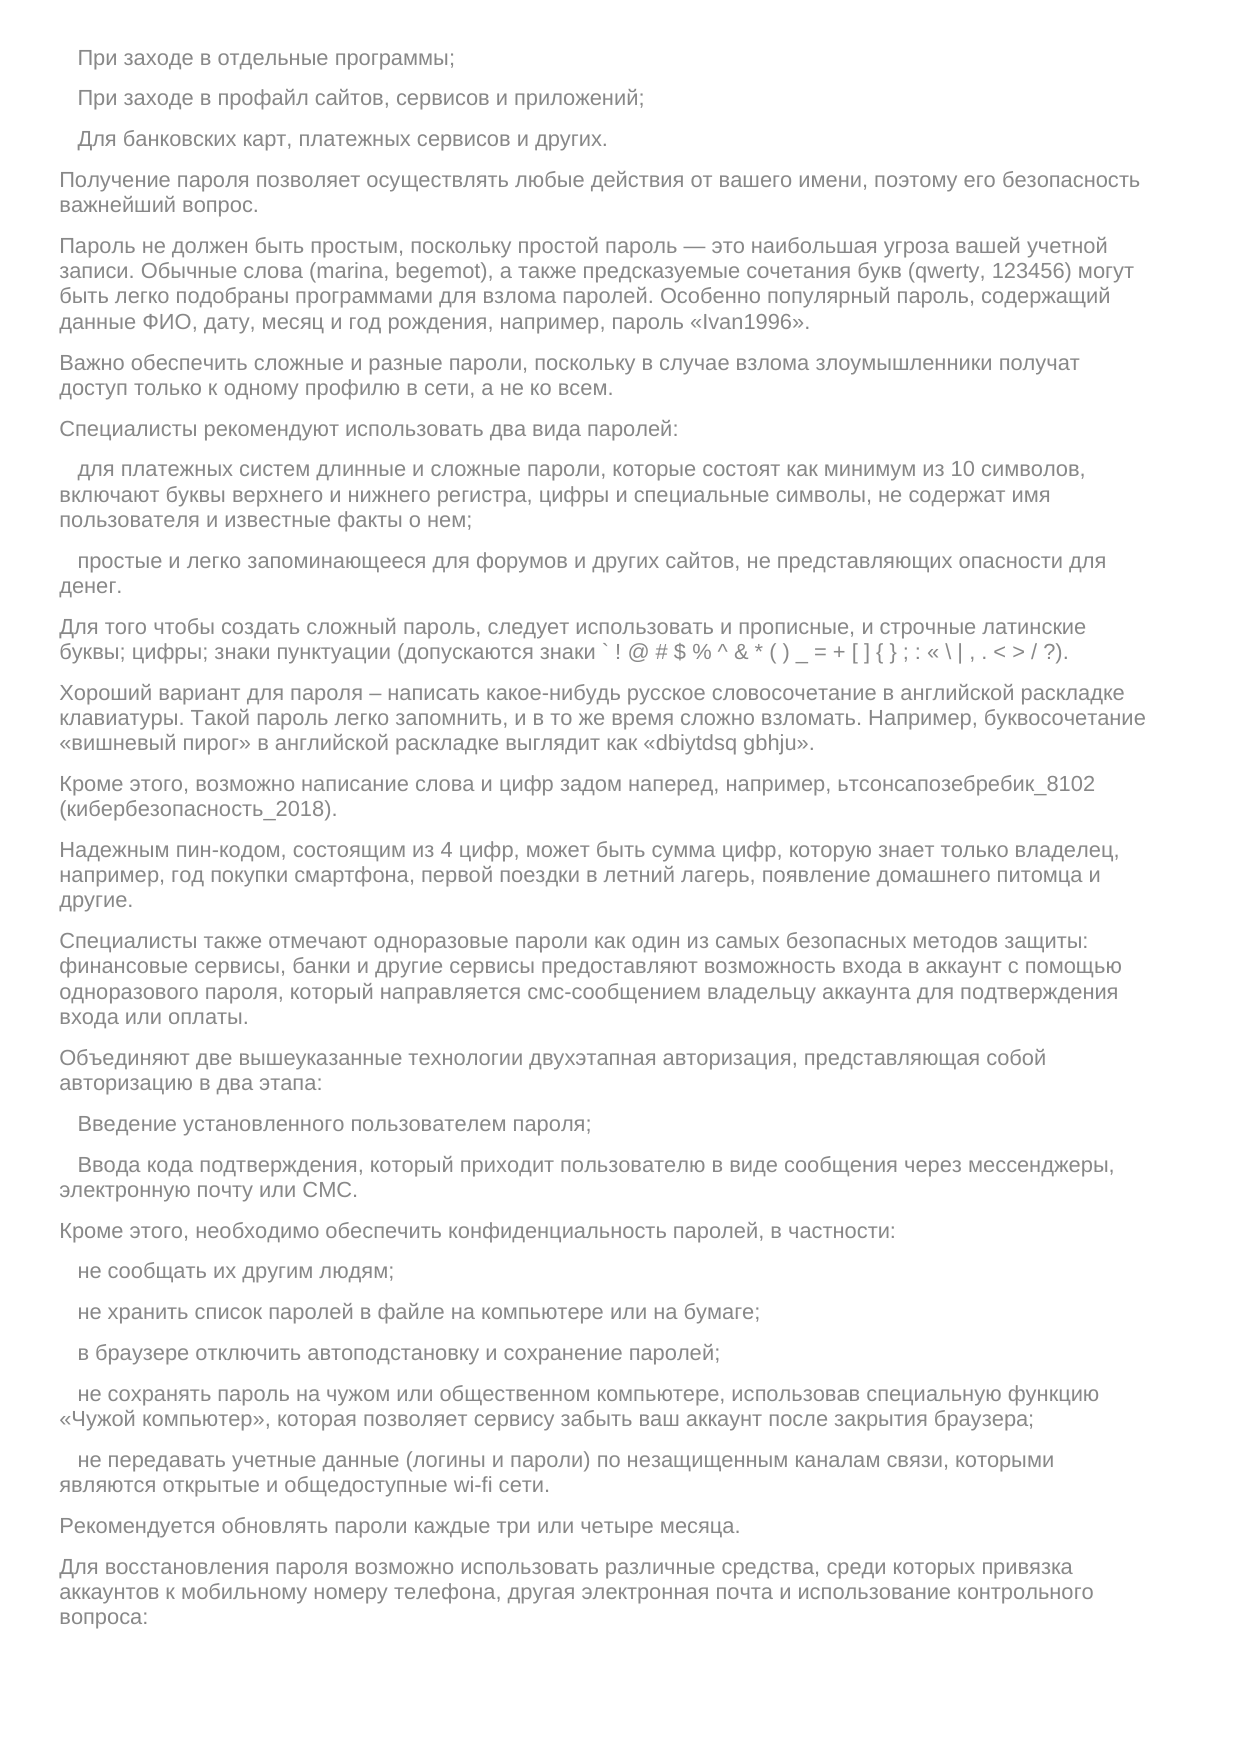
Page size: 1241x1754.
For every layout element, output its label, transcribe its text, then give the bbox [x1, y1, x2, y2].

text Получение пароля позволяет осуществлять любые действия от вашего имени, поэтому его безопасность важнейший вопрос. [59, 167, 1152, 217]
text Введение установленного пользователем пароля; [59, 1111, 1152, 1136]
text в браузере отключить автоподстановку и сохранение паролей; [59, 1340, 1152, 1365]
text Специалисты также отмечают одноразовые пароли как один из самых безопасных методов защиты: финансовые сервисы, банки и другие сервисы предоставляют возможность входа в аккаунт с помощью одноразового пароля, который направляется смс-сообщением владельцу аккаунта для подтверждения входа или оплаты. [59, 928, 1152, 1029]
text Хороший вариант для пароля – написать какое-нибудь русское словосочетание в английской раскладке клавиатуры. Такой пароль легко запомнить, и в то же время сложно взломать. Например, буквосочетание «вишневый пирог» в английской раскладке выглядит как «dbiytdsq gbhju». [59, 679, 1152, 755]
text Надежным пин-кодом, состоящим из 4 цифр, может быть сумма цифр, которую знает только владелец, например, год покупки смартфона, первой поездки в летний лагерь, появление домашнего питомца и другие. [59, 837, 1152, 912]
text Пароль не должен быть простым, поскольку простой пароль — это наибольшая угроза вашей учетной записи. Обычные слова (marina, begemot), а также предсказуемые сочетания букв (qwerty, 123456) могут быть легко подобраны программами для взлома паролей. Особенно популярный пароль, содержащий данные ФИО, дату, месяц и год рождения, например, пароль «Ivan1996». [59, 233, 1152, 334]
text Для того чтобы создать сложный пароль, следует использовать и прописные, и строчные латинские буквы; цифры; знаки пунктуации (допускаются знаки ` ! @ # $ % ^ & * ( ) _ = + [ ] { } ; : « \ | , . < > / ?). [59, 613, 1152, 664]
text Важно обеспечить сложные и разные пароли, поскольку в случае взлома злоумышленники получат доступ только к одному профилю в сети, а не ко всем. [59, 349, 1152, 400]
text Кроме этого, возможно написание слова и цифр задом наперед, например, ьтсонсапозебребик_8102 (кибербезопасность_2018). [59, 771, 1152, 821]
text Объединяют две вышеуказанные технологии двухэтапная авторизация, представляющая собой авторизацию в два этапа: [59, 1044, 1152, 1095]
text Специалисты рекомендуют использовать два вида паролей: [59, 415, 1152, 441]
text При заходе в отдельные программы; [59, 44, 1152, 69]
text Для банковских карт, платежных сервисов и других. [59, 126, 1152, 151]
text Кроме этого, необходимо обеспечить конфиденциальность паролей, в частности: [59, 1217, 1152, 1243]
text Рекомендуется обновлять пароли каждые три или четыре месяца. [59, 1513, 1152, 1538]
text Для восстановления пароля возможно использовать различные средства, среди которых привязка аккаунтов к мобильному номеру телефона, другая электронная почта и использование контрольного вопроса: [59, 1554, 1152, 1629]
text для платежных систем длинные и сложные пароли, которые состоят как минимум из 10 символов, включают буквы верхнего и нижнего регистра, цифры и специальные символы, не содержат имя пользователя и известные факты о нем; [59, 456, 1152, 532]
text простые и легко запоминающееся для форумов и других сайтов, не представляющих опасности для денег. [59, 547, 1152, 598]
text не сообщать их другим людям; [59, 1258, 1152, 1283]
text не передавать учетные данные (логины и пароли) по незащищенным каналам связи, которыми являются открытые и общедоступные wi-fi сети. [59, 1447, 1152, 1497]
text не хранить список паролей в файле на компьютере или на бумаге; [59, 1299, 1152, 1324]
text Ввода кода подтверждения, который приходит пользователю в виде сообщения через мессенджеры, электронную почту или СМС. [59, 1151, 1152, 1202]
text При заходе в профайл сайтов, сервисов и приложений; [59, 85, 1152, 110]
text не сохранять пароль на чужом или общественном компьютере, использовав специальную функцию «Чужой компьютер», которая позволяет сервису забыть ваш аккаунт после закрытия браузера; [59, 1381, 1152, 1431]
